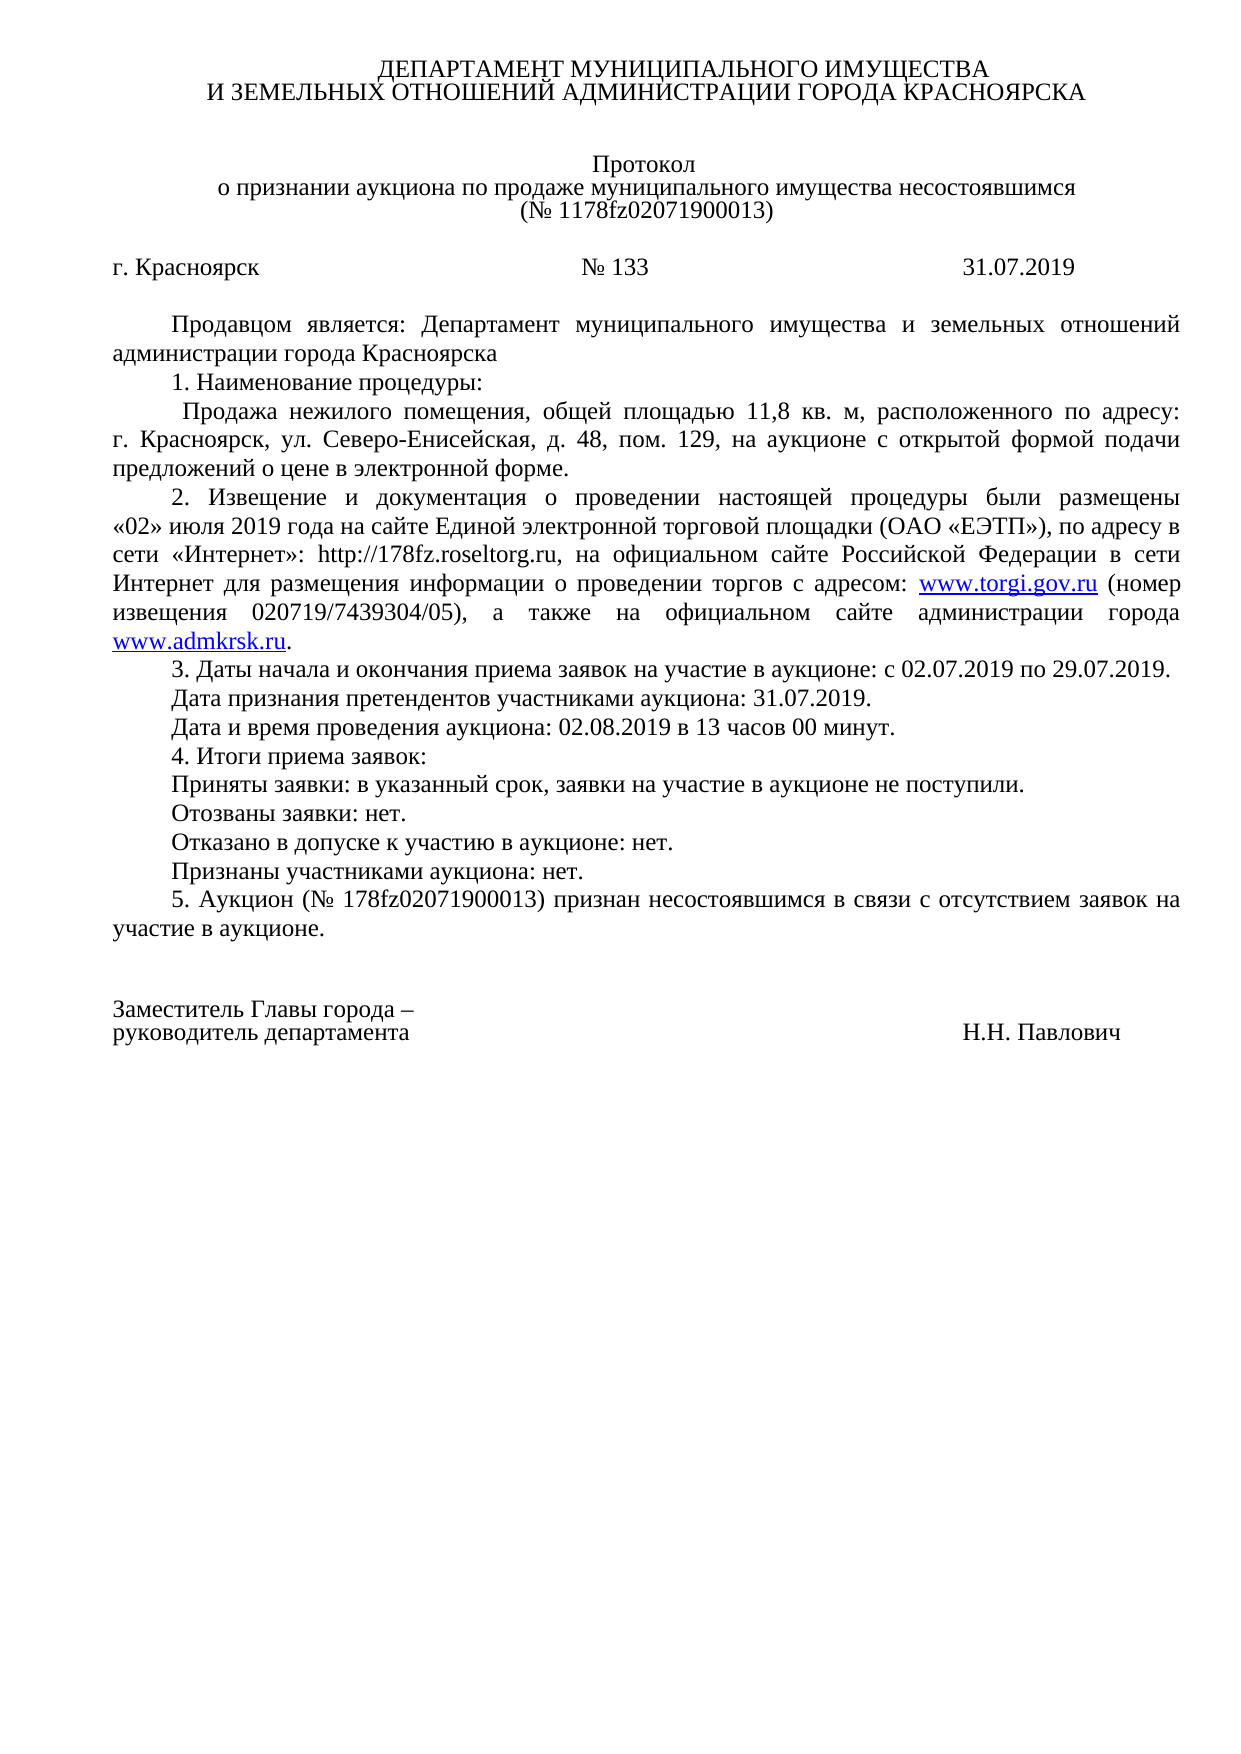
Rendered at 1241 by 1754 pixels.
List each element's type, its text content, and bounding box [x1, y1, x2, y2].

subtitle ДЕПАРТАМЕНТ МУНИЦИПАЛЬНОГО ИМУЩЕСТВА [112, 59, 1181, 82]
text Дата и время проведения аукциона: 02.08.2019 в 13 часов 00 минут. [112, 712, 1181, 741]
text И ЗЕМЕЛЬНЫХ ОТНОШЕНИЙ АДМИНИСТРАЦИИ ГОРОДА КРАСНОЯРСКА [112, 82, 1181, 105]
text 2. Извещение и документация о проведении настоящей процедуры были размещены «02» июля 2019 года на сайте Единой электронной торговой площадки (ОАО «ЕЭТП»), по адресу в сети «Интернет»: http://178fz.roseltorg.ru, на официальном сайте Российской Федерации в сети Интернет для размещения информации о проведении торгов с адресом: www.torgi.gov.ru (номер извещения 020719/7439304/05), а также на официальном сайте администрации города www.admkrsk.ru. [112, 482, 1181, 654]
text 5. Аукцион (№ 178fz02071900013) признан несостоявшимся в связи с отсутствием заявок на участие в аукционе. [112, 884, 1181, 942]
text 4. Итоги приема заявок: [112, 741, 1181, 769]
text 3. Даты начала и окончания приема заявок на участие в аукционе: с 02.07.2019 по 29.07.2019. [112, 654, 1181, 683]
text Приняты заявки: в указанный срок, заявки на участие в аукционе не поступили. [112, 769, 1181, 798]
text руководитель департамента Н.Н. Павлович [112, 1022, 1181, 1045]
text Продавцом является: Департамент муниципального имущества и земельных отношений администрации города Красноярска [112, 309, 1181, 367]
text Протокол о признании аукциона по продаже муниципального имущества несостоявшимся [112, 154, 1181, 200]
text Отозваны заявки: нет. [112, 798, 1181, 827]
text г. Красноярск № 133 31.07.2019 [112, 252, 1181, 281]
text (№ 1178fz02071900013) [112, 200, 1181, 223]
text Отказано в допуске к участию в аукционе: нет. [112, 827, 1181, 856]
text Признаны участниками аукциона: нет. [112, 856, 1181, 884]
text 1. Наименование процедуры: Продажа нежилого помещения, общей площадью 11,8 кв. м, расположенного по адресу: г. Красноярск, ул. Северо-Енисейская, д. 48, пом. 129, на аукционе с открытой формой подачи предложений о цене в электронной форме. [112, 367, 1181, 482]
text Заместитель Главы города – [112, 999, 1181, 1022]
text Дата признания претендентов участниками аукциона: 31.07.2019. [112, 683, 1181, 712]
